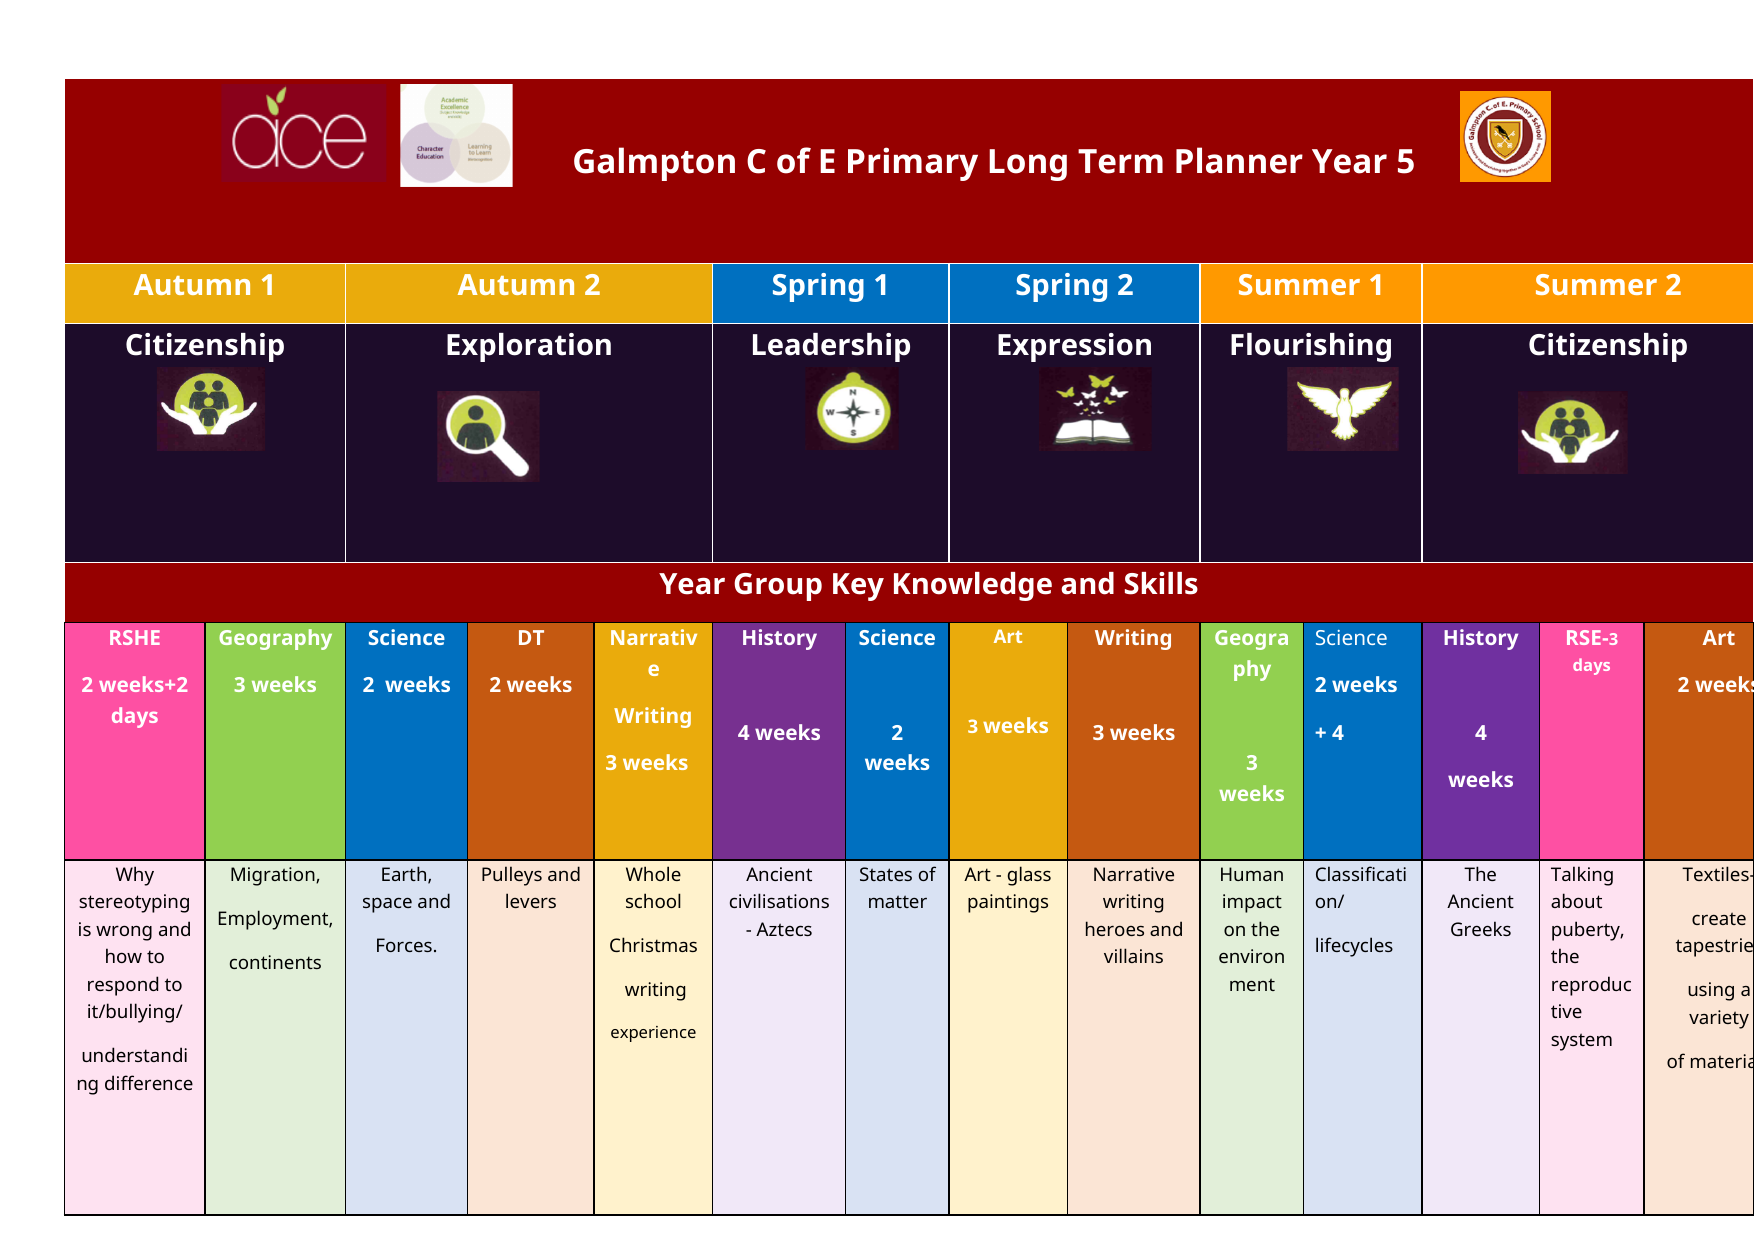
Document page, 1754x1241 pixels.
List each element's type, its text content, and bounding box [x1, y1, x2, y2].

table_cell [595, 861, 712, 1214]
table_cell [1645, 861, 1753, 1214]
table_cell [65, 861, 204, 1214]
table_cell Summer 1 [1201, 264, 1421, 323]
picture [221, 84, 387, 182]
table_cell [1304, 861, 1421, 1214]
table_cell Geography 3 weeks [206, 623, 345, 859]
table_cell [1068, 861, 1199, 1214]
table_header Galmpton C of E Primary Long Term Planner Year 5 [65, 79, 1753, 263]
table_cell Flourishing [1201, 324, 1421, 562]
picture [156, 367, 266, 451]
table_cell Exploration [346, 324, 712, 562]
table_cell Autumn 1 [65, 264, 345, 323]
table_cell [950, 861, 1067, 1214]
picture [437, 391, 540, 482]
picture [1287, 367, 1399, 451]
table_cell Spring 1 [713, 264, 948, 323]
table_cell Art 2 weeks [1645, 623, 1753, 859]
table_cell Art 3 weeks [950, 623, 1067, 859]
table_cell History 4 weeks [713, 623, 845, 859]
picture [400, 84, 512, 186]
table_cell Citizenship [65, 324, 345, 562]
table_cell Summer 2 [1423, 264, 1753, 323]
table_cell Science 2 weeks [846, 623, 948, 859]
table_cell Narrative Writing 3 weeks [595, 623, 712, 859]
table_cell Writing 3 weeks [1068, 623, 1199, 859]
picture [1460, 91, 1551, 182]
table_cell RSHE 2 weeks+2 days [65, 623, 204, 859]
picture [805, 367, 899, 450]
table_cell States of matter [846, 861, 948, 1214]
table_cell History 4 weeks [1423, 623, 1539, 859]
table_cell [346, 861, 467, 1214]
table_cell Science 2 weeks [346, 623, 467, 859]
table_cell Leadership [713, 324, 948, 562]
table_cell Citizenship [1423, 324, 1753, 562]
table_cell Pulleys and levers [468, 861, 593, 1214]
table_cell The Ancient Greeks [1423, 861, 1539, 1214]
table_cell Expression [950, 324, 1199, 562]
table_cell Spring 2 [950, 264, 1199, 323]
table_cell Geography 3 weeks [1201, 623, 1303, 859]
table_cell RSE-3 days [1540, 623, 1643, 859]
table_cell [1201, 861, 1303, 1214]
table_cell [1540, 861, 1643, 1214]
table_cell Science 2 weeks + 4 [1304, 623, 1421, 859]
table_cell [206, 861, 345, 1214]
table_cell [713, 861, 845, 1214]
picture [1039, 367, 1152, 451]
table_cell DT 2 weeks [468, 623, 593, 859]
table_cell Year Group Key Knowledge and Skills [65, 563, 1753, 622]
table_cell Autumn 2 [346, 264, 712, 323]
picture [1518, 391, 1628, 474]
